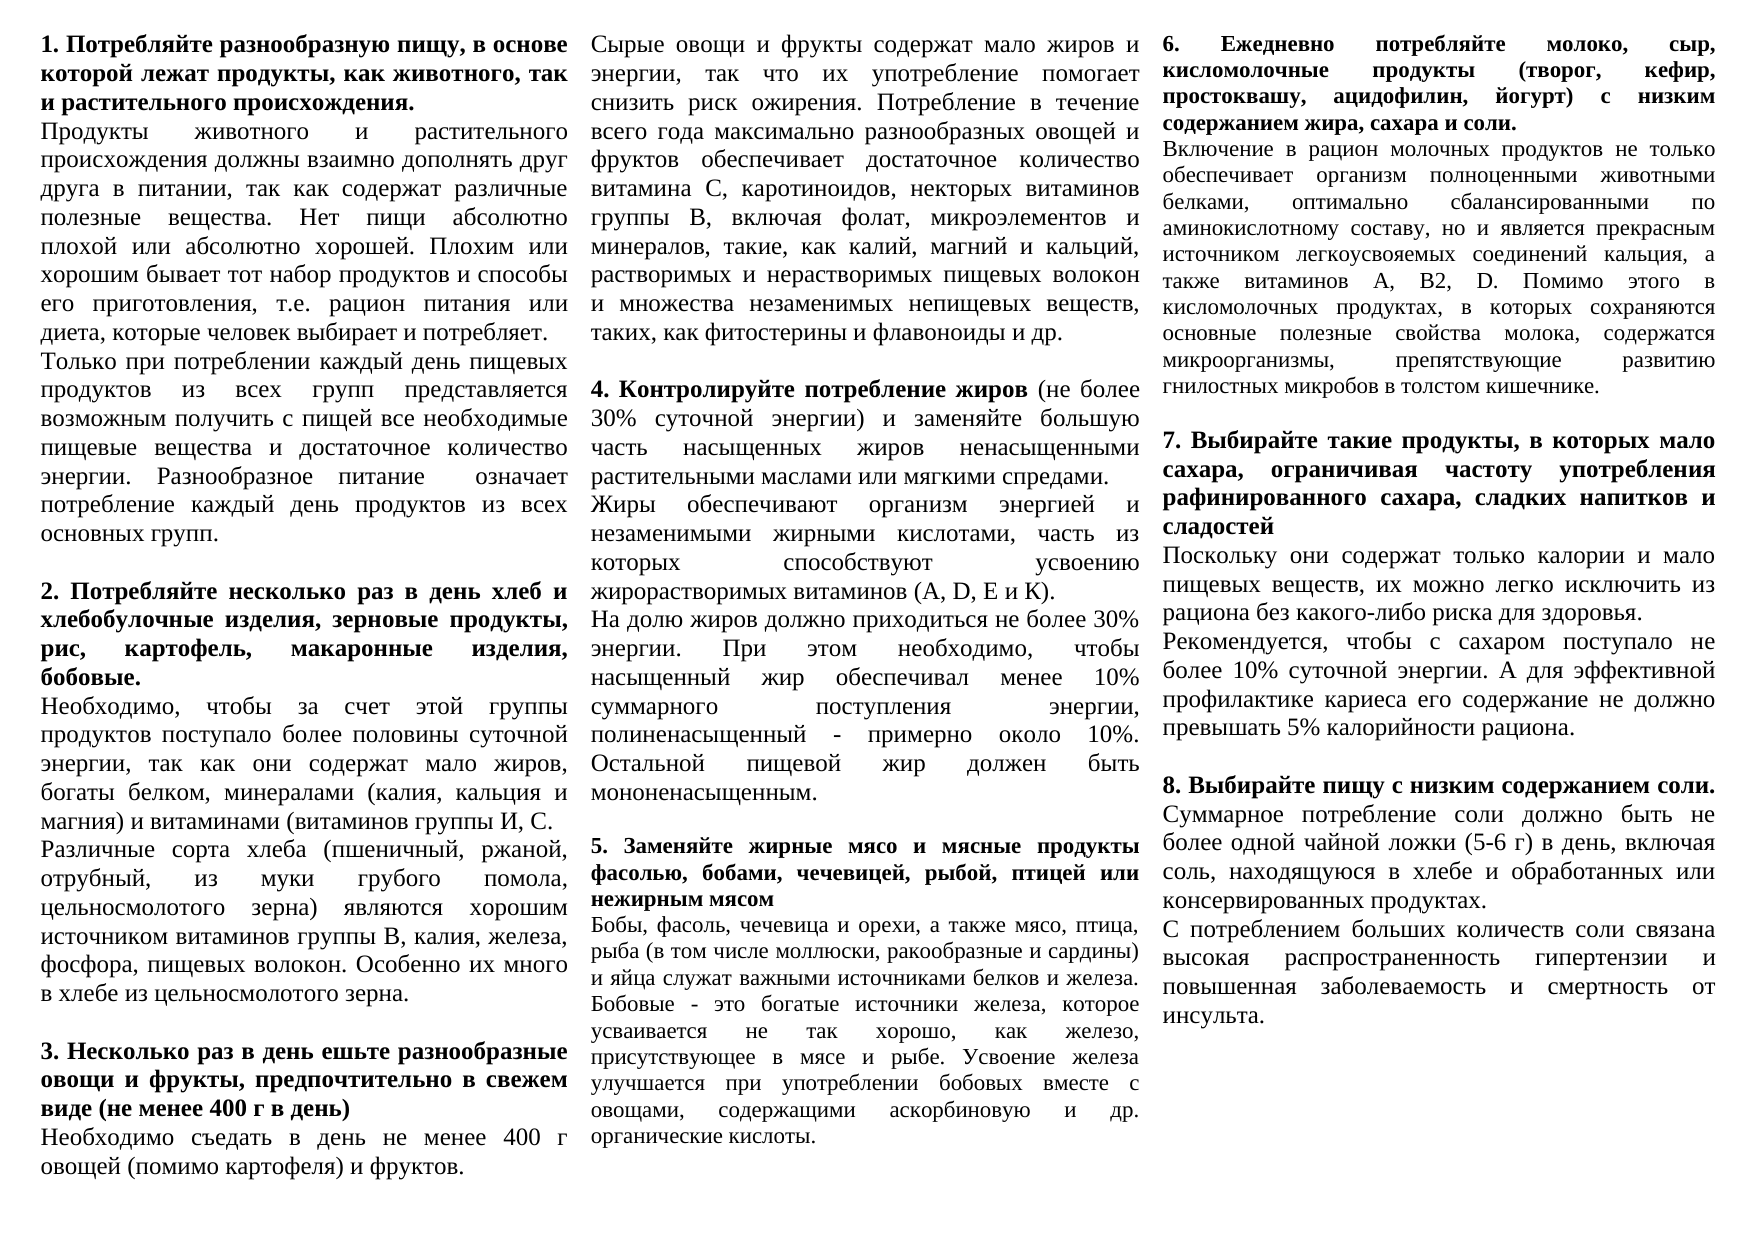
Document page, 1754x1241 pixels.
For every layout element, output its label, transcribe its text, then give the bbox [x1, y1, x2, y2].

table_header 1. Потребляйте разнообразную пищу, в основе которой лежат продукты, как животного, так и растительного происхождения. Продукты животного и растительного происхождения должны взаимно дополнять друг друга в питании, так как содержат различные полезные вещества. Нет пищи абсолютно плохой или абсолютно хорошей. Плохим или хорошим бывает тот набор продуктов и способы его приготовления, т.е. рацион питания или диета, которые человек выбирает и потребляет. Только при потреблении каждый день пищевых продуктов из всех групп представляется возможным получить с пищей все необходимые пищевые вещества и достаточное количество энергии. Разнообразное питание означает потребление каждый день продуктов из всех основных групп. 2. Потребляйте несколько раз в день хлеб и хлебобулочные изделия, зерновые продукты, рис, картофель, макаронные изделия, бобовые. Необходимо, чтобы за счет этой группы продуктов поступало более половины суточной энергии, так как они содержат мало жиров, богаты белком, минералами (калия, кальция и магния) и витаминами (витаминов группы И, С. Различные сорта хлеба (пшеничный, ржаной, отрубный, из муки грубого помола, цельносмолотого зерна) являются хорошим источником витаминов группы В, калия, железа, фосфора, пищевых волокон. Особенно их много в хлебе из цельносмолотого зерна. 3. Несколько раз в день ешьте разнообразные овощи и фрукты, предпочтительно в свежем виде (не менее 400 г в день) Необходимо съедать в день не менее 400 г овощей (помимо картофеля) и фруктов. [29, 30, 579, 1210]
table_header Сырые овощи и фрукты содержат мало жиров и энергии, так что их употребление помогает снизить риск ожирения. Потребление в течение всего года максимально разнообразных овощей и фруктов обеспечивает достаточное количество витамина С, каротиноидов, некторых витаминов группы В, включая фолат, микроэлементов и минералов, такие, как калий, магний и кальций, растворимых и нерастворимых пищевых волокон и множества незаменимых непищевых веществ, таких, как фитостерины и флавоноиды и др. 4. Контролируйте потребление жиров (не более 30% суточной энергии) и заменяйте большую часть насыщенных жиров ненасыщенными растительными маслами или мягкими спредами. Жиры обеспечивают организм энергией и незаменимыми жирными кислотами, часть из которых способствуют усвоению жирорастворимых витаминов (А, D, Е и К). На долю жиров должно приходиться не более 30% энергии. При этом необходимо, чтобы насыщенный жир обеспечивал менее 10% суммарного поступления энергии, полиненасыщенный - примерно около 10%. Остальной пищевой жир должен быть мононенасыщенным. 5. Заменяйте жирные мясо и мясные продукты фасолью, бобами, чечевицей, рыбой, птицей или нежирным мясом Бобы, фасоль, чечевица и орехи, а также мясо, птица, рыба (в том числе моллюски, ракообразные и сардины) и яйца служат важными источниками белков и железа. Бобовые - это богатые источники железа, которое усваивается не так хорошо, как железо, присутствующее в мясе и рыбе. Усвоение железа улучшается при употреблении бобовых вместе с овощами, содержащими аскорбиновую и др. органические кислоты. [579, 30, 1151, 1210]
table_header 6. Ежедневно потребляйте молоко, сыр, кисломолочные продукты (творог, кефир, простоквашу, ацидофилин, йогурт) с низким содержанием жира, сахара и соли. Включение в рацион молочных продуктов не только обеспечивает организм полноценными животными белками, оптимально сбалансированными по аминокислотному составу, но и является прекрасным источником легкоусвояемых соединений кальция, а также витаминов А, В2, D. Помимо этого в кисломолочных продуктах, в которых сохраняются основные полезные свойства молока, содержатся микроорганизмы, препятствующие развитию гнилостных микробов в толстом кишечнике. 7. Выбирайте такие продукты, в которых мало сахара, ограничивая частоту употребления рафинированного сахара, сладких напитков и сладостей Поскольку они содержат только калории и мало пищевых веществ, их можно легко исключить из рациона без какого-либо риска для здоровья. Рекомендуется, чтобы с сахаром поступало не более 10% суточной энергии. А для эффективной профилактике кариеса его содержание не должно превышать 5% калорийности рациона. 8. Выбирайте пищу с низким содержанием соли. Суммарное потребление соли должно быть не более одной чайной ложки (5-6 г) в день, включая соль, находящуюся в хлебе и обработанных или консервированных продуктах. С потреблением больших количеств соли связана высокая распространенность гипертензии и повышенная заболеваемость и смертность от инсульта. [1151, 30, 1727, 1210]
